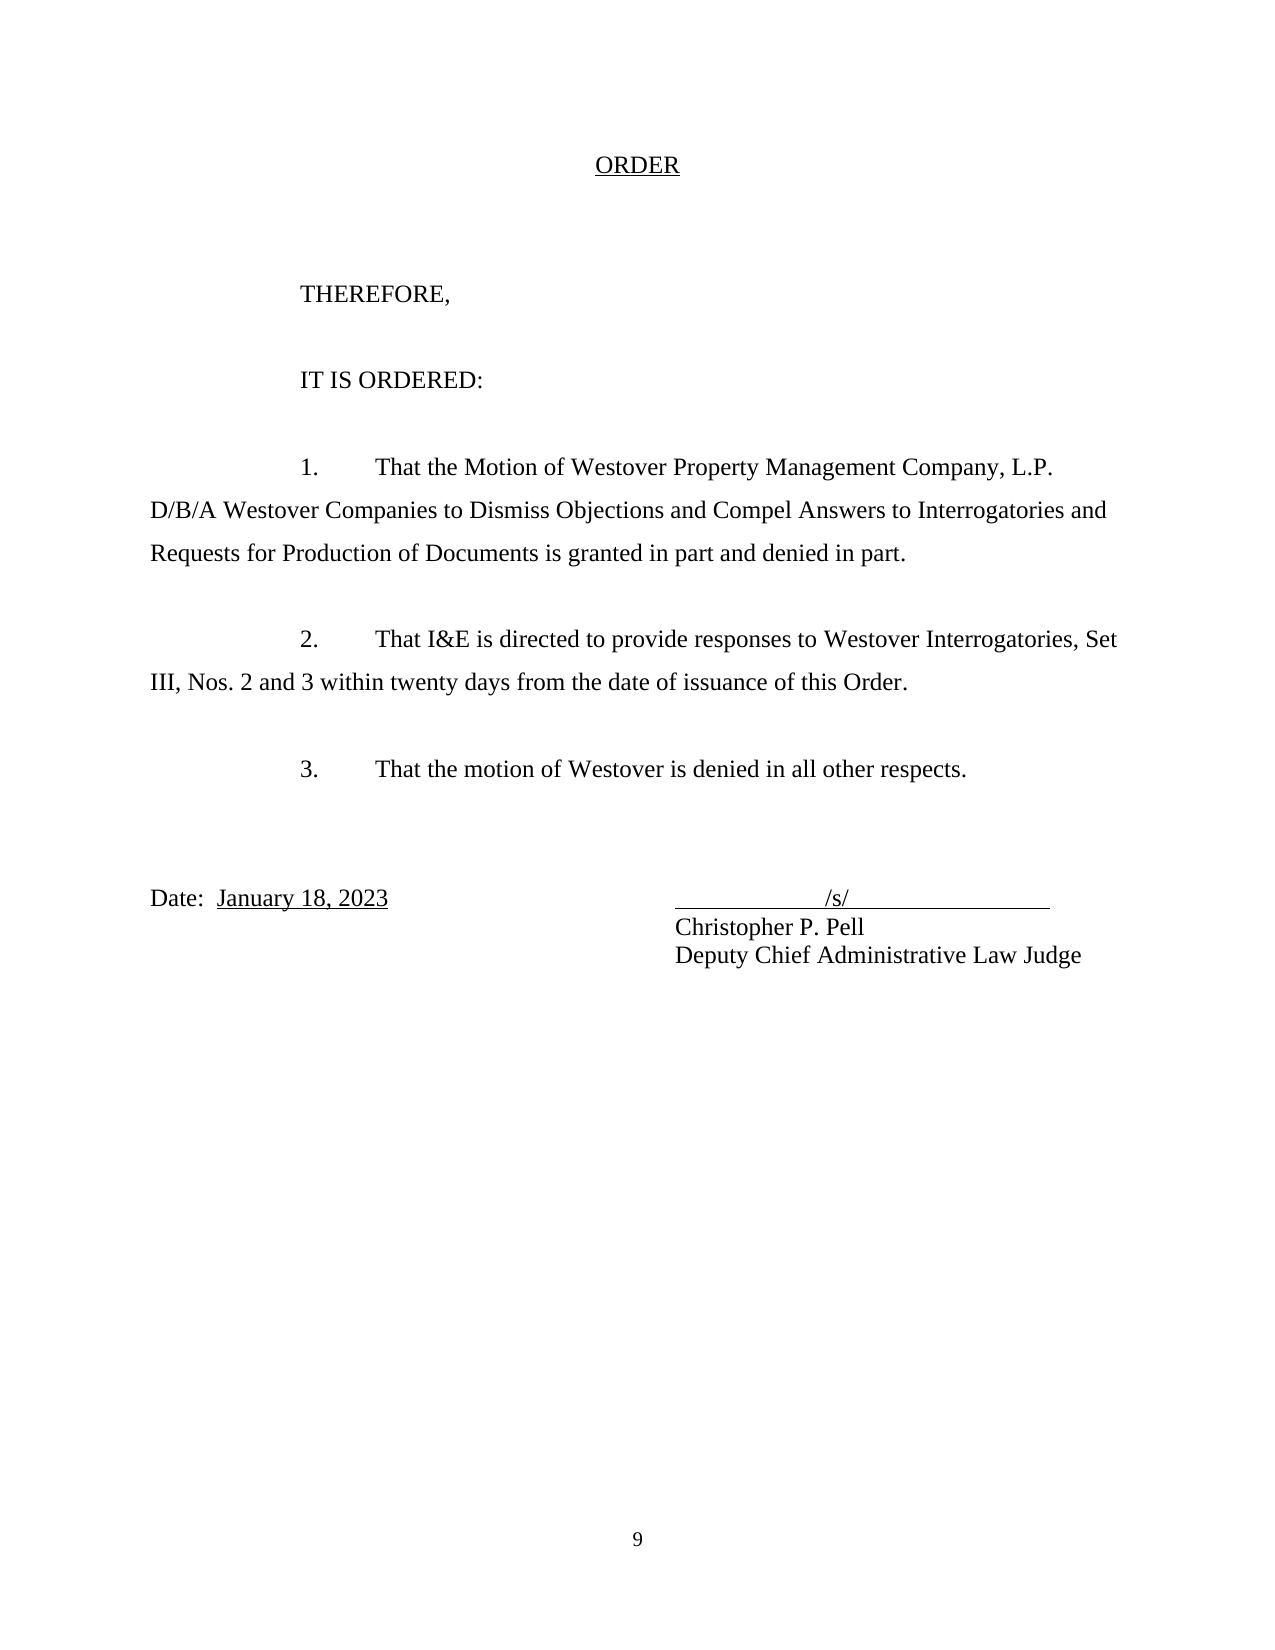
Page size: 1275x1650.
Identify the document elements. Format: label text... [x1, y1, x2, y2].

text Date: January 18, 2023 /s/ [150, 883, 1125, 912]
list That I&E is directed to provide responses to Westover Interrogatories, Set III, Nos. 2 and 3 within twenty days from the date of issuance of this Order. [150, 624, 1125, 696]
list That the motion of Westover is denied in all other respects. [150, 754, 1125, 782]
text Christopher P. Pell [150, 912, 1125, 941]
text ORDER [150, 150, 1125, 179]
text Deputy Chief Administrative Law Judge [150, 941, 1125, 969]
list That the Motion of Westover Property Management Company, L.P. D/B/A Westover Companies to Dismiss Objections and Compel Answers to Interrogatories and Requests for Production of Documents is granted in part and denied in part. [150, 452, 1125, 567]
text THEREFORE, [150, 279, 1125, 308]
text IT IS ORDERED: [150, 366, 1125, 394]
